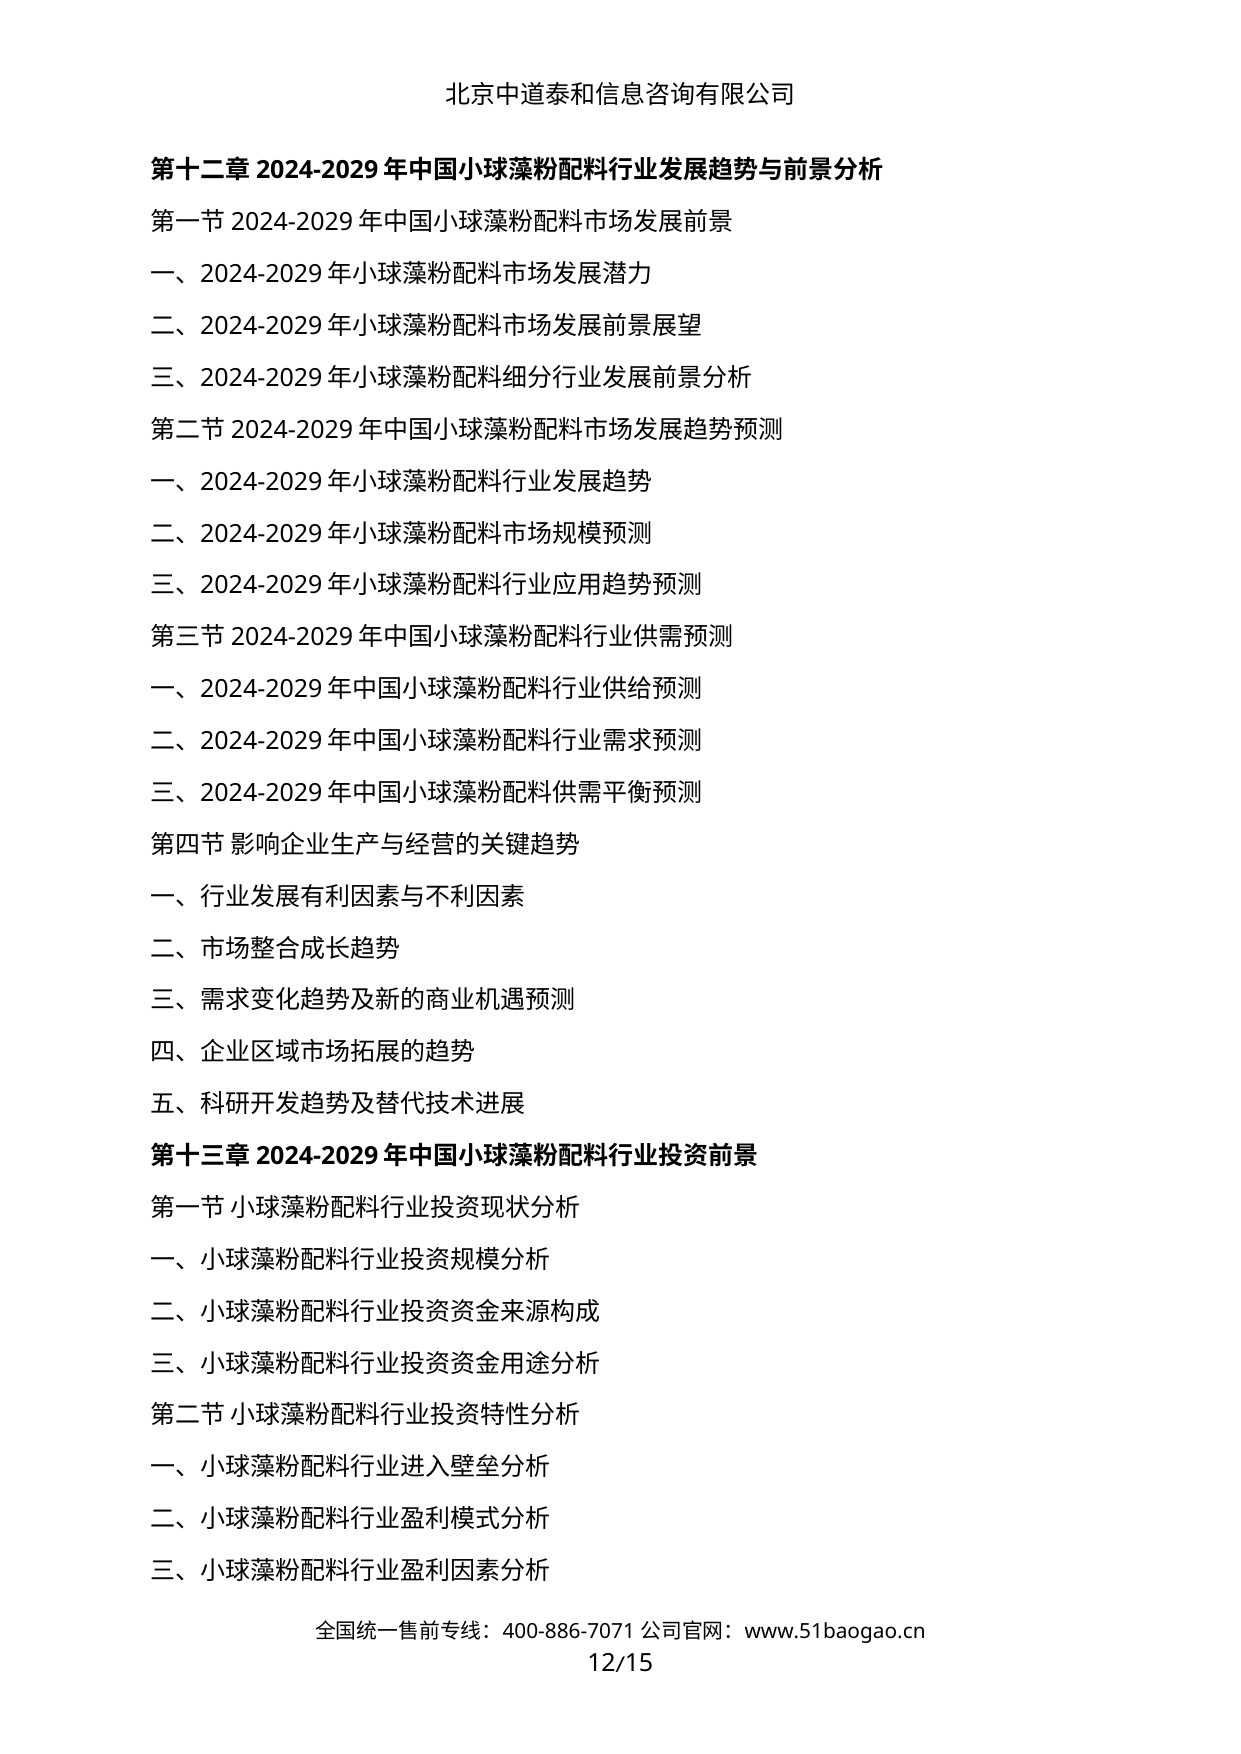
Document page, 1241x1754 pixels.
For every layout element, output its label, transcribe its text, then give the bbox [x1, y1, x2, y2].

text 第二节 小球藻粉配料行业投资特性分析 [150, 1395, 1090, 1431]
text 三、需求变化趋势及新的商业机遇预测 [150, 980, 1090, 1016]
text 二、小球藻粉配料行业盈利模式分析 [150, 1499, 1090, 1535]
text 二、小球藻粉配料行业投资资金来源构成 [150, 1291, 1090, 1327]
text 三、2024-2029年小球藻粉配料细分行业发展前景分析 [150, 357, 1090, 394]
text 一、小球藻粉配料行业进入壁垒分析 [150, 1447, 1090, 1483]
text 二、2024-2029年小球藻粉配料市场发展前景展望 [150, 306, 1090, 342]
text 第三节 2024-2029年中国小球藻粉配料行业供需预测 [150, 617, 1090, 653]
text 第四节 影响企业生产与经营的关键趋势 [150, 824, 1090, 861]
text 三、小球藻粉配料行业投资资金用途分析 [150, 1343, 1090, 1379]
text 二、市场整合成长趋势 [150, 928, 1090, 964]
text 五、科研开发趋势及替代技术进展 [150, 1084, 1090, 1120]
text 第二节 2024-2029年中国小球藻粉配料市场发展趋势预测 [150, 409, 1090, 446]
text 二、2024-2029年小球藻粉配料市场规模预测 [150, 513, 1090, 549]
text 一、2024-2029年中国小球藻粉配料行业供给预测 [150, 669, 1090, 705]
text 第十二章 2024-2029年中国小球藻粉配料行业发展趋势与前景分析 [150, 150, 1090, 186]
text 三、2024-2029年中国小球藻粉配料供需平衡预测 [150, 772, 1090, 809]
text 一、2024-2029年小球藻粉配料行业发展趋势 [150, 461, 1090, 497]
text 一、2024-2029年小球藻粉配料市场发展潜力 [150, 254, 1090, 290]
text 二、2024-2029年中国小球藻粉配料行业需求预测 [150, 721, 1090, 757]
text 三、小球藻粉配料行业盈利因素分析 [150, 1551, 1090, 1587]
text 三、2024-2029年小球藻粉配料行业应用趋势预测 [150, 565, 1090, 601]
text 第一节 2024-2029年中国小球藻粉配料市场发展前景 [150, 202, 1090, 238]
text 一、小球藻粉配料行业投资规模分析 [150, 1239, 1090, 1276]
text 第十三章 2024-2029年中国小球藻粉配料行业投资前景 [150, 1136, 1090, 1172]
text 四、企业区域市场拓展的趋势 [150, 1032, 1090, 1068]
text 第一节 小球藻粉配料行业投资现状分析 [150, 1187, 1090, 1224]
text 一、行业发展有利因素与不利因素 [150, 876, 1090, 912]
